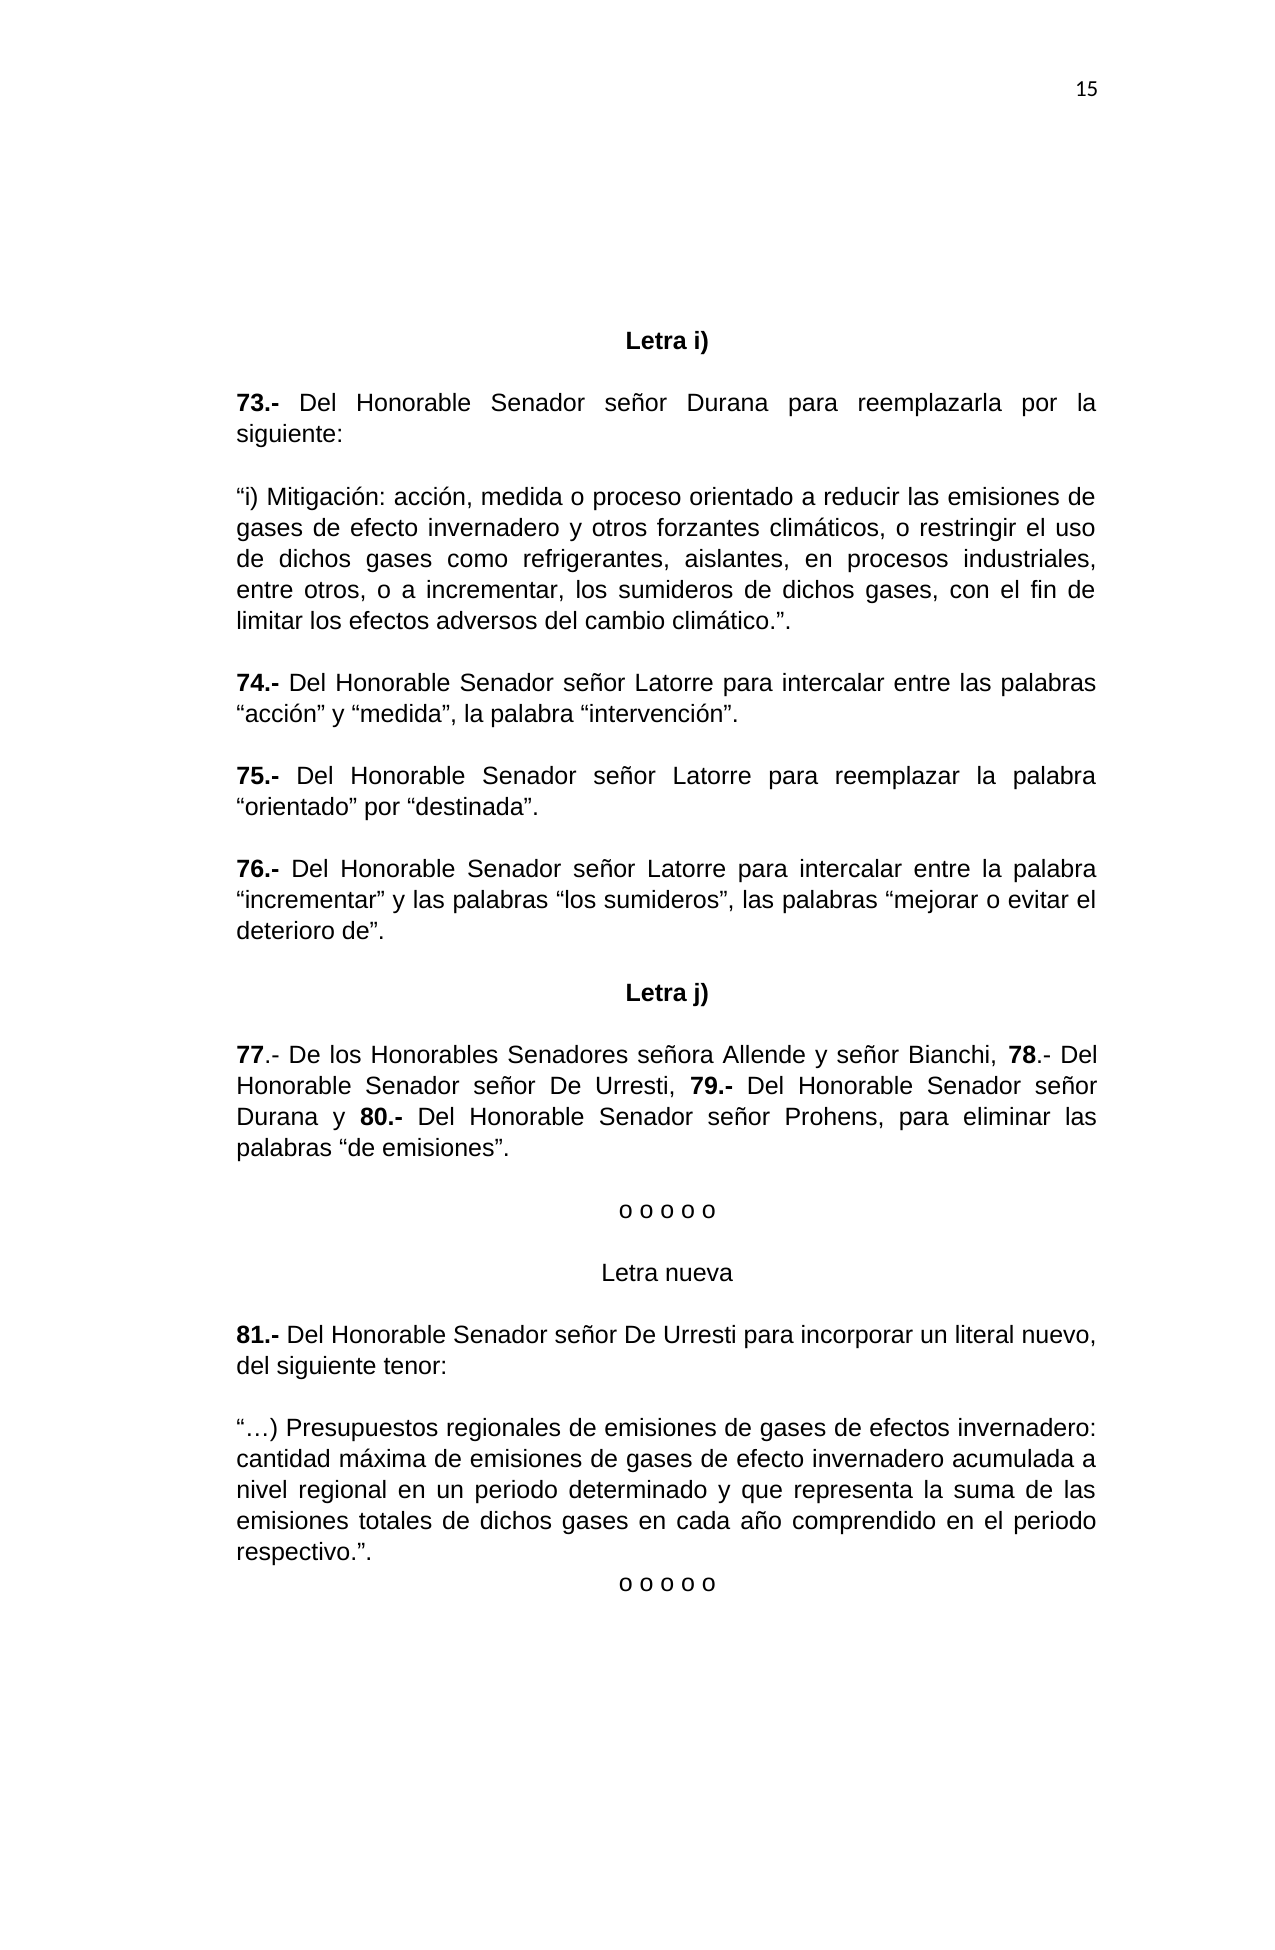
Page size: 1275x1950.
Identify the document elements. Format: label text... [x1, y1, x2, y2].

text “…) Presupuestos regionales de emisiones de gases de efectos invernadero: cantidad máxima de emisiones de gases de efecto invernadero acumulada a nivel regional en un periodo determinado y que representa la suma de las emisiones totales de dichos gases en cada año comprendido en el periodo respectivo.”. [236, 1413, 1098, 1566]
text o o o o o [236, 1196, 1098, 1224]
text 75.- Del Honorable Senador señor Latorre para reemplazar la palabra “orientado” por “destinada”. [236, 761, 1098, 821]
text 73.- Del Honorable Senador señor Durana para reemplazarla por la siguiente: [236, 388, 1098, 448]
text 77.- De los Honorables Senadores señora Allende y señor Bianchi, 78.- Del Honorable Senador señor De Urresti, 79.- Del Honorable Senador señor Durana y 80.- Del Honorable Senador señor Prohens, para eliminar las palabras “de emisiones”. [236, 1040, 1098, 1162]
text 76.- Del Honorable Senador señor Latorre para intercalar entre la palabra “incrementar” y las palabras “los sumideros”, las palabras “mejorar o evitar el deterioro de”. [236, 854, 1098, 945]
text Letra j) [236, 978, 1098, 1007]
text “i) Mitigación: acción, medida o proceso orientado a reducir las emisiones de gases de efecto invernadero y otros forzantes climáticos, o restringir el uso de dichos gases como refrigerantes, aislantes, en procesos industriales, entre otros, o a incrementar, los sumideros de dichos gases, con el fin de limitar los efectos adversos del cambio climático.”. [236, 482, 1098, 634]
text Letra i) [236, 326, 1098, 355]
text 81.- Del Honorable Senador señor De Urresti para incorporar un literal nuevo, del siguiente tenor: [236, 1320, 1098, 1379]
text Letra nueva [236, 1258, 1098, 1286]
text 74.- Del Honorable Senador señor Latorre para intercalar entre las palabras “acción” y “medida”, la palabra “intervención”. [236, 668, 1098, 728]
text o o o o o [236, 1568, 1098, 1597]
